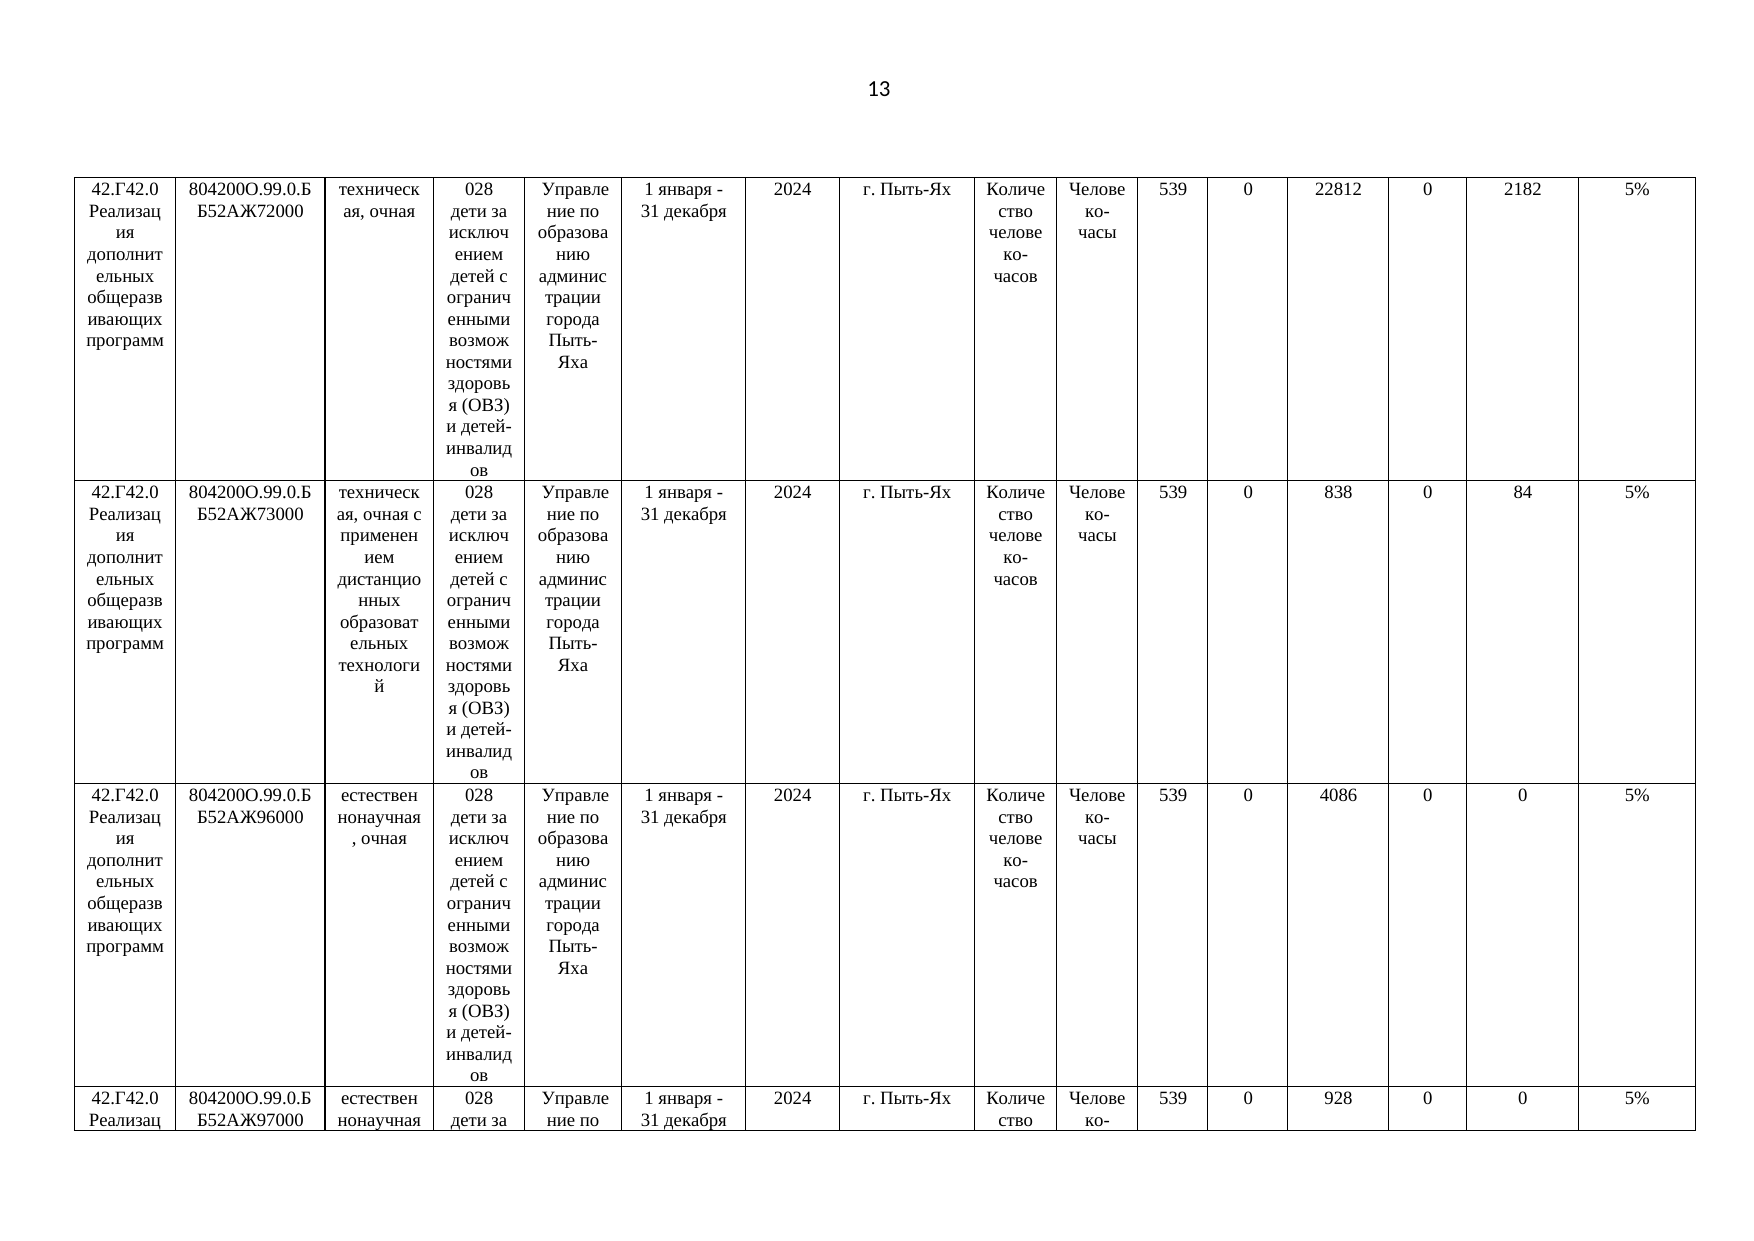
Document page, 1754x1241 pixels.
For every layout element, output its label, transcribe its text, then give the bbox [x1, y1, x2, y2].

table_cell 22812 [1288, 178, 1388, 480]
table_cell 5% [1579, 178, 1695, 480]
table_cell 2024 [746, 481, 839, 783]
table_cell г. Пыть-Ях [840, 1087, 974, 1130]
table_cell 84 [1467, 481, 1578, 783]
table_cell техническая, очная [326, 178, 433, 480]
table_cell 028 дети за исключением детей с ограниченными возможностями здоровья (ОВЗ) и детей-инвалидов [434, 481, 524, 783]
table_cell 2182 [1467, 178, 1578, 480]
table_cell Количество человеко-часов [975, 784, 1056, 1086]
table_cell 804200О.99.0.ББ52АЖ73000 [176, 481, 324, 783]
table_cell г. Пыть-Ях [840, 784, 974, 1086]
table_cell 539 [1138, 784, 1207, 1086]
table_cell 0 [1208, 178, 1287, 480]
table_cell г. Пыть-Ях [840, 178, 974, 480]
table_cell 42.Г42.0 Реализация дополнительных общеразвивающих программ [75, 784, 175, 1086]
table_cell 5% [1579, 1087, 1695, 1130]
table_cell 2024 [746, 178, 839, 480]
table_cell 1 января - 31 декабря [622, 784, 745, 1086]
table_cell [525, 1087, 621, 1130]
table_cell 5% [1579, 481, 1695, 783]
table_cell Человеко-часы [1057, 1087, 1137, 1130]
table_cell 2024 [746, 784, 839, 1086]
table_cell Количество человеко-часов [975, 178, 1056, 480]
table_cell 0 [1208, 1087, 1287, 1130]
table_cell 0 [1208, 784, 1287, 1086]
table_cell г. Пыть-Ях [840, 481, 974, 783]
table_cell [176, 1087, 324, 1130]
table_cell 2024 [746, 1087, 839, 1130]
table_cell 0 [1389, 1087, 1466, 1130]
table_cell 42.Г42.0 Реализация дополнительных общеразвивающих программ [75, 178, 175, 480]
table_cell 1 января - 31 декабря [622, 481, 745, 783]
table_cell Человеко-часы [1057, 481, 1137, 783]
table_cell 539 [1138, 1087, 1207, 1130]
table_cell 4086 [1288, 784, 1388, 1086]
table_cell Количество человеко-часов [975, 481, 1056, 783]
table_cell 539 [1138, 481, 1207, 783]
table_cell естественнонаучная, очная [326, 784, 433, 1086]
table_cell 804200О.99.0.ББ52АЖ96000 [176, 784, 324, 1086]
table_cell 0 [1389, 784, 1466, 1086]
table_cell 0 [1467, 784, 1578, 1086]
table_cell 5% [1579, 784, 1695, 1086]
table_cell 028 дети за исключением детей с ограниченными возможностями здоровья (ОВЗ) и детей-инвалидов [434, 178, 524, 480]
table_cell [622, 1087, 745, 1130]
table_cell 804200О.99.0.ББ52АЖ72000 [176, 178, 324, 480]
table_cell 928 [1288, 1087, 1388, 1130]
table_cell Управление по образованию администрации города Пыть-Яха [525, 784, 621, 1086]
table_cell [326, 1087, 433, 1130]
table_cell 539 [1138, 178, 1207, 480]
table_cell Управление по образованию администрации города Пыть-Яха [525, 178, 621, 480]
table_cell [434, 1087, 524, 1130]
table_cell Человеко-часы [1057, 784, 1137, 1086]
table_cell 0 [1467, 1087, 1578, 1130]
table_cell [975, 1087, 1056, 1130]
table_cell техническая, очная с применением дистанционных образовательных технологий [326, 481, 433, 783]
table_cell 838 [1288, 481, 1388, 783]
table_cell 42.Г42.0 Реализация дополнительных общеразвивающих программ [75, 481, 175, 783]
table_cell Человеко-часы [1057, 178, 1137, 480]
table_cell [75, 1087, 175, 1130]
table_cell 0 [1389, 178, 1466, 480]
table_cell 0 [1389, 481, 1466, 783]
table_cell Управление по образованию администрации города Пыть-Яха [525, 481, 621, 783]
table_cell 028 дети за исключением детей с ограниченными возможностями здоровья (ОВЗ) и детей-инвалидов [434, 784, 524, 1086]
table_cell 1 января - 31 декабря [622, 178, 745, 480]
table_cell 0 [1208, 481, 1287, 783]
